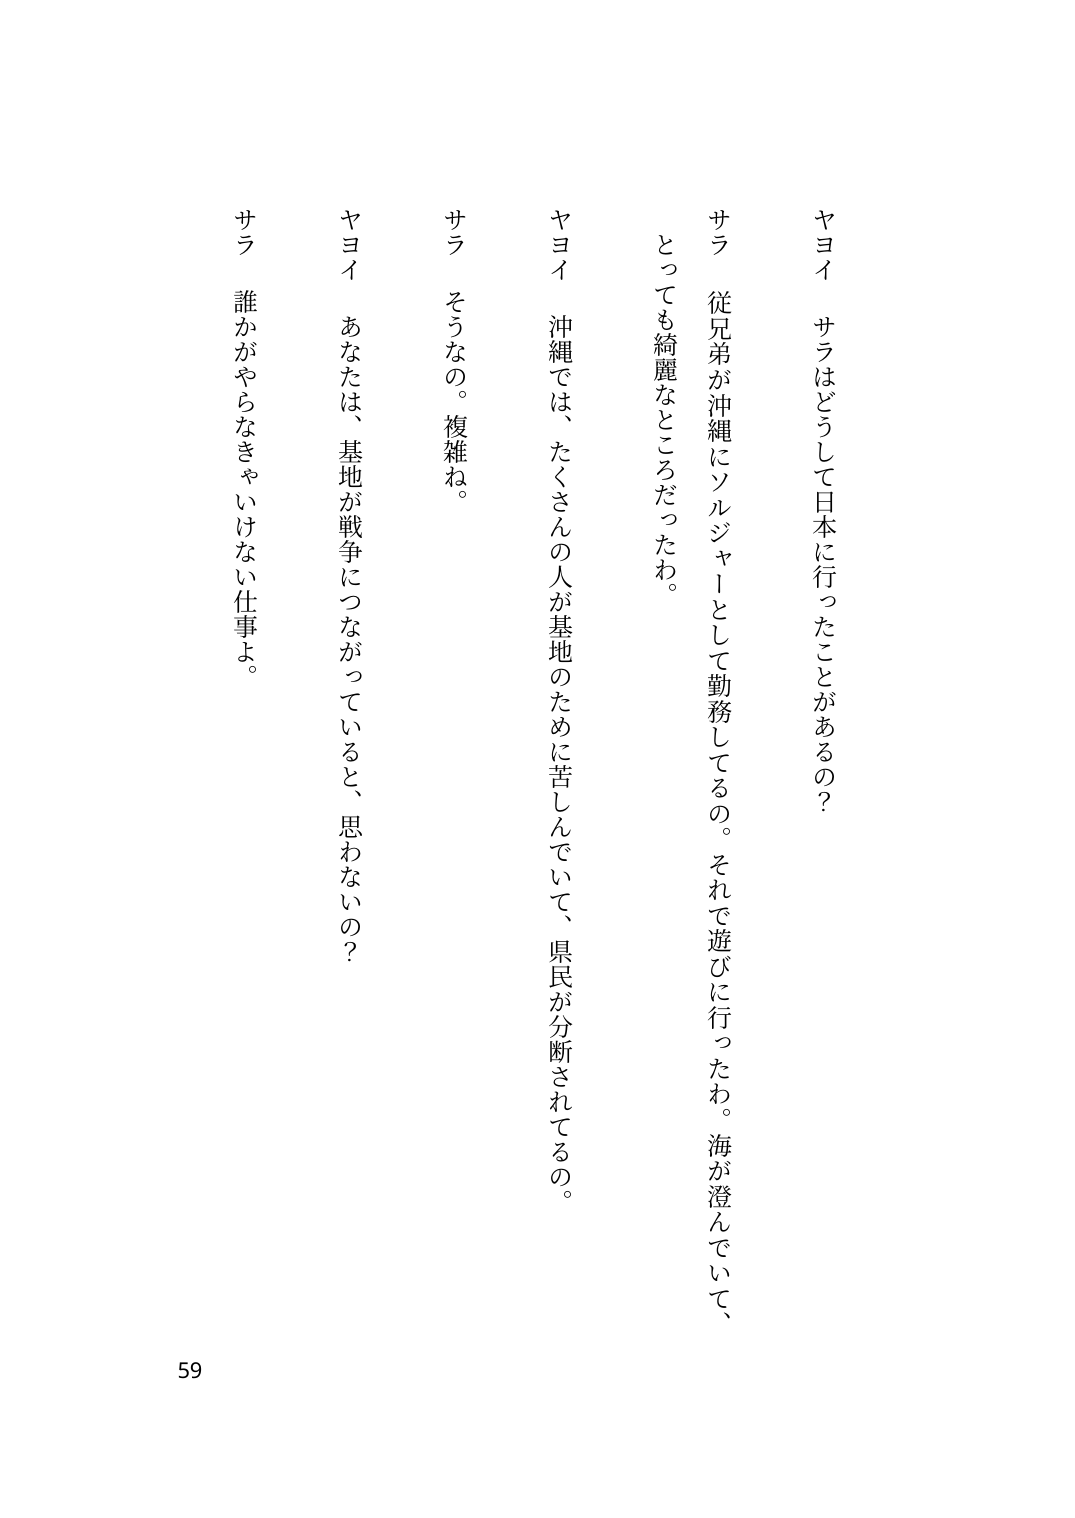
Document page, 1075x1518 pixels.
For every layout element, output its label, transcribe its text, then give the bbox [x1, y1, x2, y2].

text ヤヨイ 沖縄では、たくさんの人が基地のために苦しんでいて、県民が分断されてるの。 [543, 207, 579, 1341]
text ヤヨイ あなたは、基地が戦争につながっていると、思わないの？ [333, 207, 369, 1341]
text サラ 従兄弟が沖縄にソルジャーとして勤務してるの。それで遊びに行ったわ。海が澄んでいて、とっても綺麗なところだったわ。 [648, 207, 738, 1341]
text サラ 誰かがやらなきゃいけない仕事よ。 [228, 207, 264, 1341]
text ヤヨイ サラはどうして日本に行ったことがあるの？ [807, 207, 843, 1341]
text サラ そうなの。複雑ね。 [438, 207, 474, 1341]
